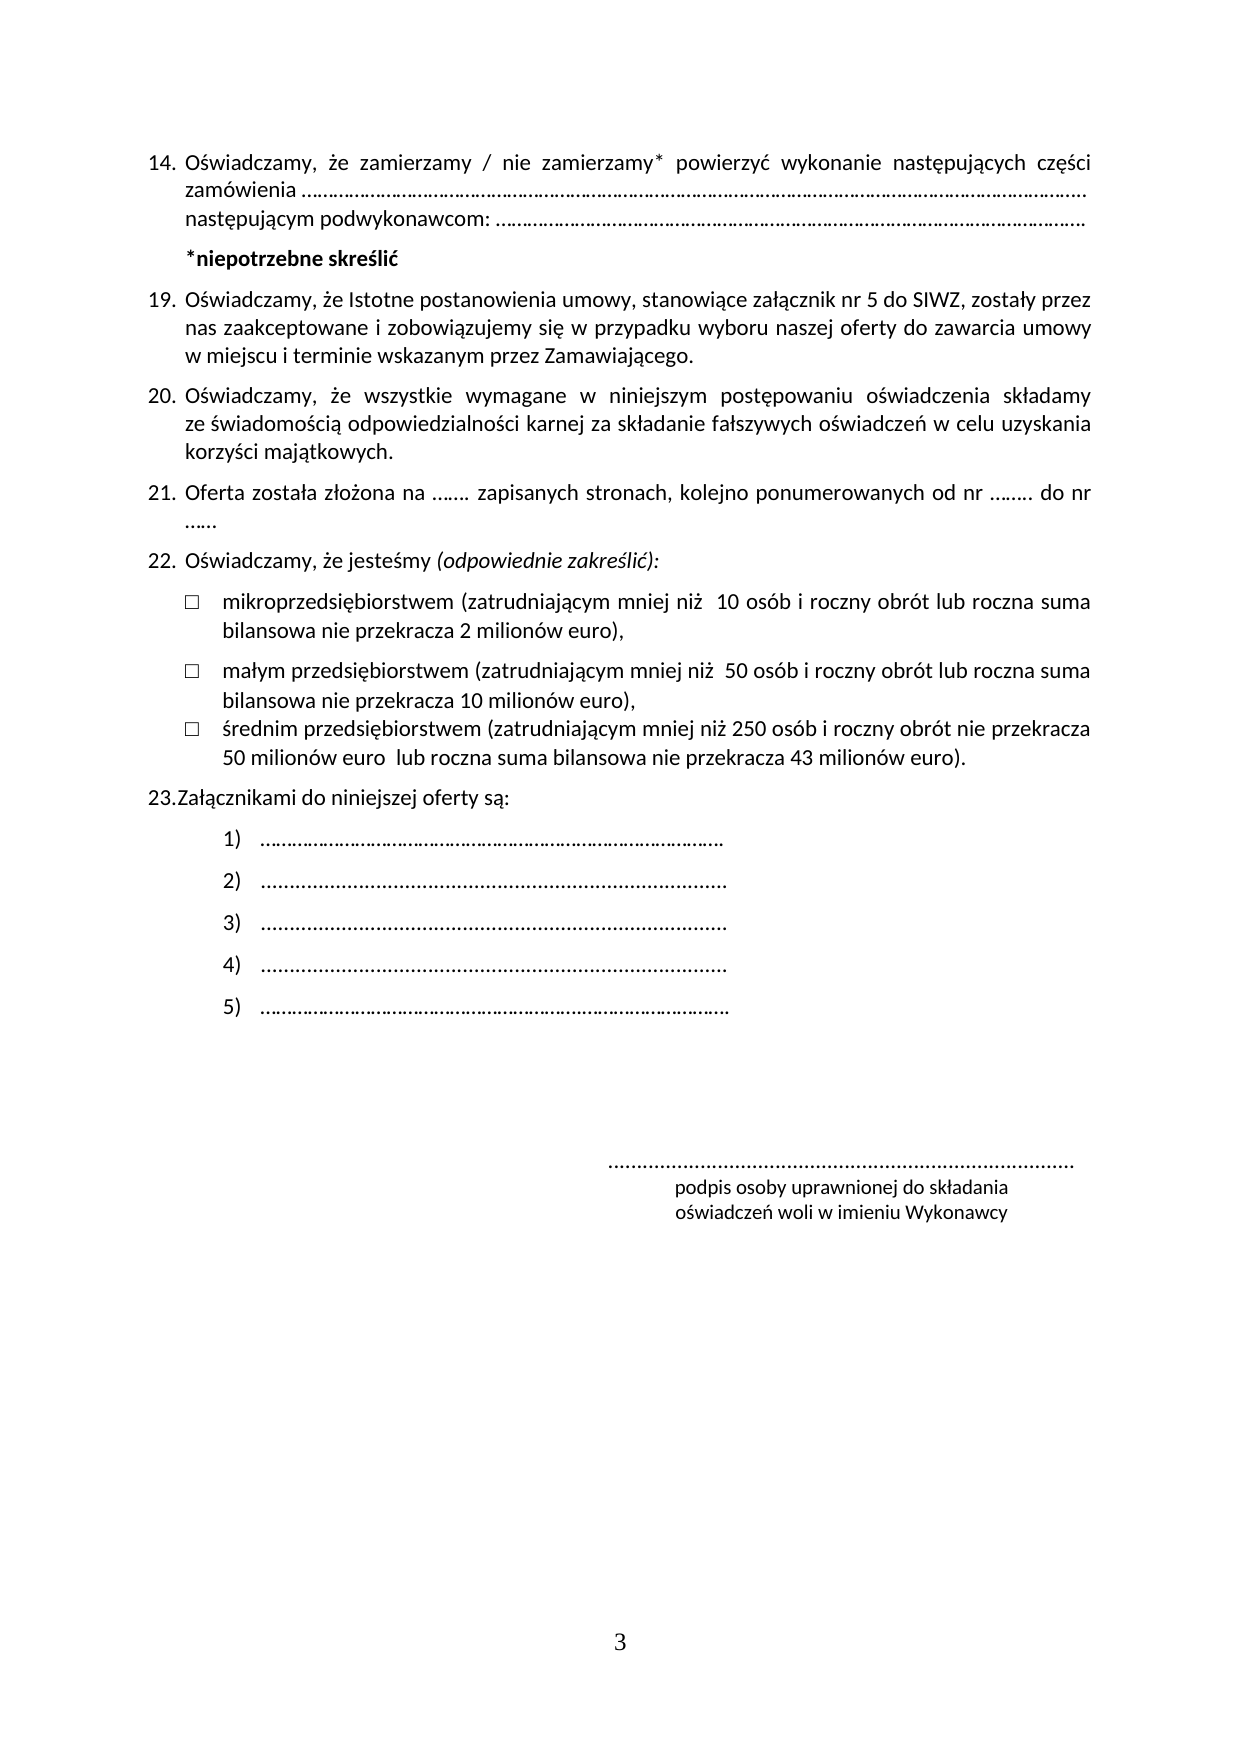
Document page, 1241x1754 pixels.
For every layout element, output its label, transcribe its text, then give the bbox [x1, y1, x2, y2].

list ................................................................................. [223, 866, 1093, 894]
text podpis osoby uprawnionej do składania [517, 1174, 1093, 1199]
text ................................................................................. [591, 1146, 1093, 1174]
list małym przedsiębiorstwem (zatrudniającym mniej niż 50 osób i roczny obrót lub roczna suma bilansowa nie przekracza 10 milionów euro), [185, 657, 1093, 714]
list Załącznikami do niniejszej oferty są: [148, 783, 1093, 811]
list Oświadczamy, że Istotne postanowienia umowy, stanowiące załącznik nr 5 do SIWZ, zostały przez nas zaakceptowane i zobowiązujemy się w przypadku wyboru naszej oferty do zawarcia umowy w miejscu i terminie wskazanym przez Zamawiającego. [148, 285, 1093, 369]
list ................................................................................. [223, 950, 1093, 978]
list ................................................................................. [223, 908, 1093, 936]
list średnim przedsiębiorstwem (zatrudniającym mniej niż 250 osób i roczny obrót nie przekracza 50 milionów euro lub roczna suma bilansowa nie przekracza 43 milionów euro). [185, 714, 1093, 771]
list ……………………………………………………………………………. [223, 824, 1093, 852]
list Oświadczamy, że jesteśmy (odpowiednie zakreślić): [148, 546, 1093, 574]
list …………………………………………………….………………………. [223, 992, 1093, 1020]
list mikroprzedsiębiorstwem (zatrudniającym mniej niż 10 osób i roczny obrót lub roczna suma bilansowa nie przekracza 2 milionów euro), [185, 587, 1093, 644]
list Oświadczamy, że zamierzamy / nie zamierzamy* powierzyć wykonanie następujących części zamówienia ………………………………………………………………………………………………………………………………….. [148, 148, 1093, 204]
text *niepotrzebne skreślić [185, 244, 1093, 272]
list Oświadczamy, że wszystkie wymagane w niniejszym postępowaniu oświadczenia składamy ze świadomością odpowiedzialności karnej za składanie fałszywych oświadczeń w celu uzyskania korzyści majątkowych. [148, 381, 1093, 465]
list Oferta została złożona na ……. zapisanych stronach, kolejno ponumerowanych od nr …….. do nr …… [148, 478, 1093, 534]
text oświadczeń woli w imieniu Wykonawcy [517, 1199, 1093, 1225]
text następującym podwykonawcom: …………………………………………………………………………………………………. [185, 204, 1093, 232]
